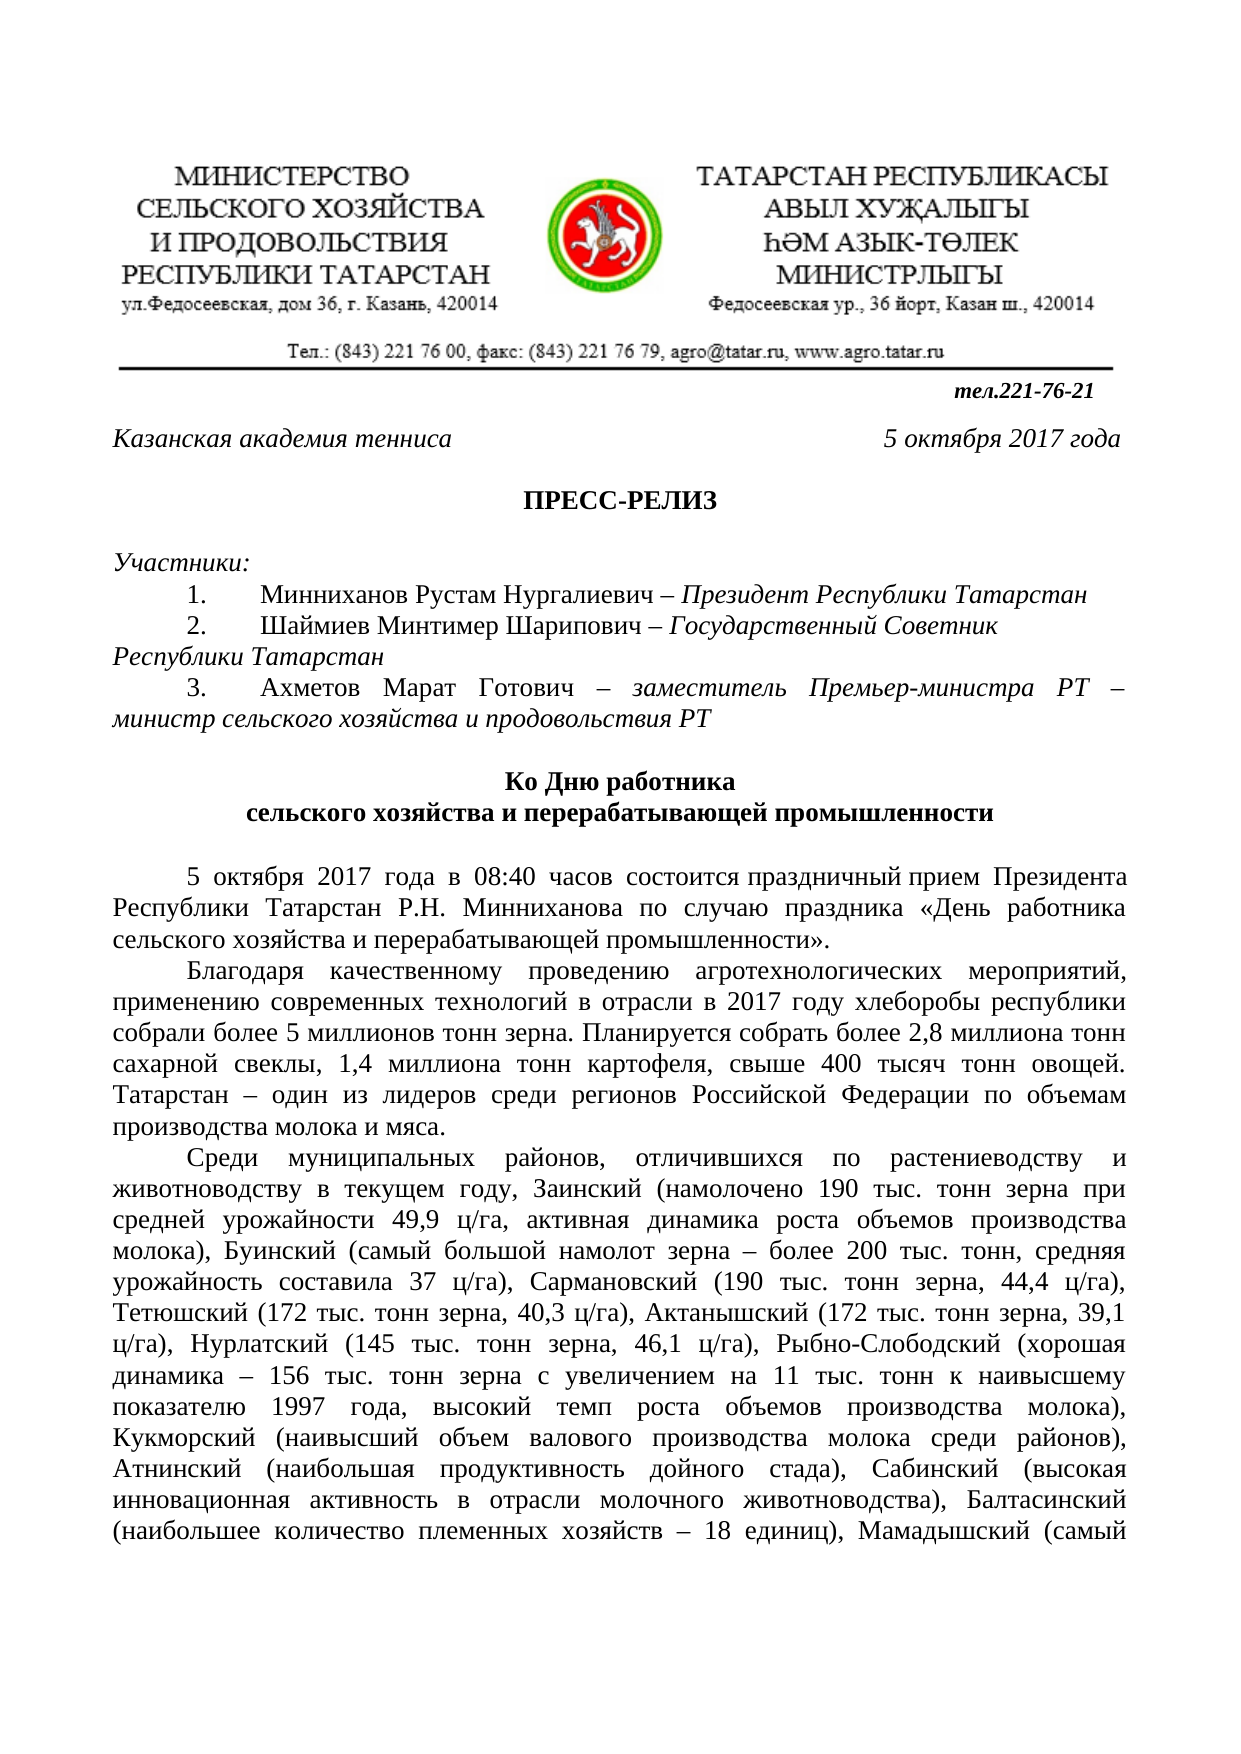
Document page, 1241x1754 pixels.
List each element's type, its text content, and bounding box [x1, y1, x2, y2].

text 5 октября 2017 года в 08:40 часов состоится праздничный прием Президента Республики Татарстан Р.Н. Минниханова по случаю праздника «День работника сельского хозяйства и перерабатывающей промышленности». [112, 860, 1128, 954]
list Минниханов Рустам Нургалиевич – Президент Республики Татарстан [186, 578, 1128, 609]
list Шаймиев Минтимер Шарипович – Государственный Советник [186, 609, 1128, 640]
text Республики Татарстан [112, 640, 1128, 671]
text Благодаря качественному проведению агротехнологических мероприятий, применению современных технологий в отрасли в 2017 году хлеборобы республики собрали более 5 миллионов тонн зерна. Планируется собрать более 2,8 миллиона тонн сахарной свеклы, 1,4 миллиона тонн картофеля, свыше 400 тысяч тонн овощей. Татарстан – один из лидеров среди регионов Российской Федерации по объемам производства молока и мяса. [112, 954, 1128, 1141]
text ПРЕСС-РЕЛИЗ [112, 484, 1128, 515]
picture [113, 150, 1118, 375]
text Казанская академия тенниса 5 октября 2017 года [112, 422, 1128, 453]
text Участники: [112, 547, 1128, 578]
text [112, 1141, 1128, 1546]
text Ко Дню работника [112, 764, 1128, 796]
text сельского хозяйства и перерабатывающей промышленности [112, 796, 1128, 827]
text 3. Ахметов Марат Готович – заместитель Премьер-министра РТ – министр сельского хозяйства и продовольствия РТ [112, 671, 1128, 733]
